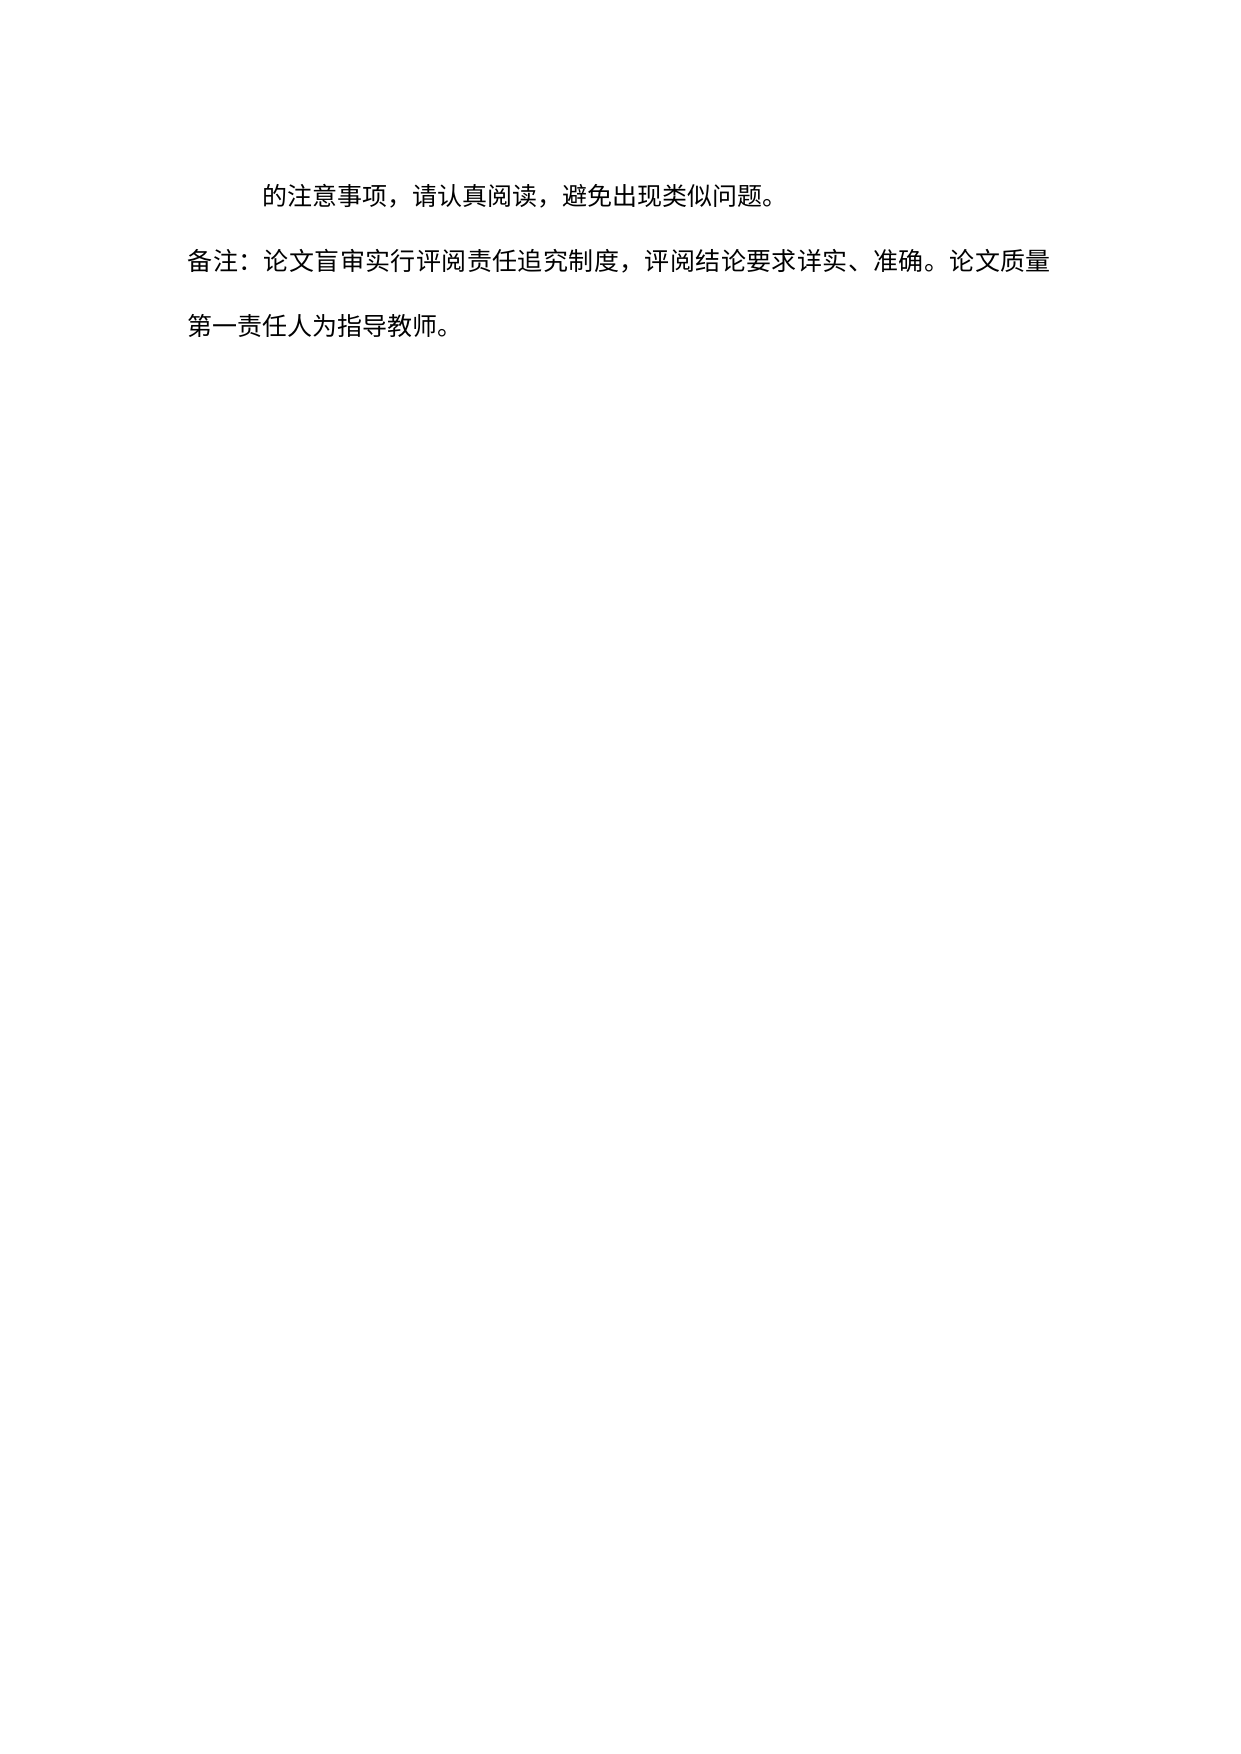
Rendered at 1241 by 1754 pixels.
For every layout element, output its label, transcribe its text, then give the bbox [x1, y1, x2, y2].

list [262, 162, 1053, 227]
text 备注：论文盲审实行评阅责任追究制度，评阅结论要求详实、准确。论文质量第一责任人为指导教师。 [187, 227, 1053, 357]
